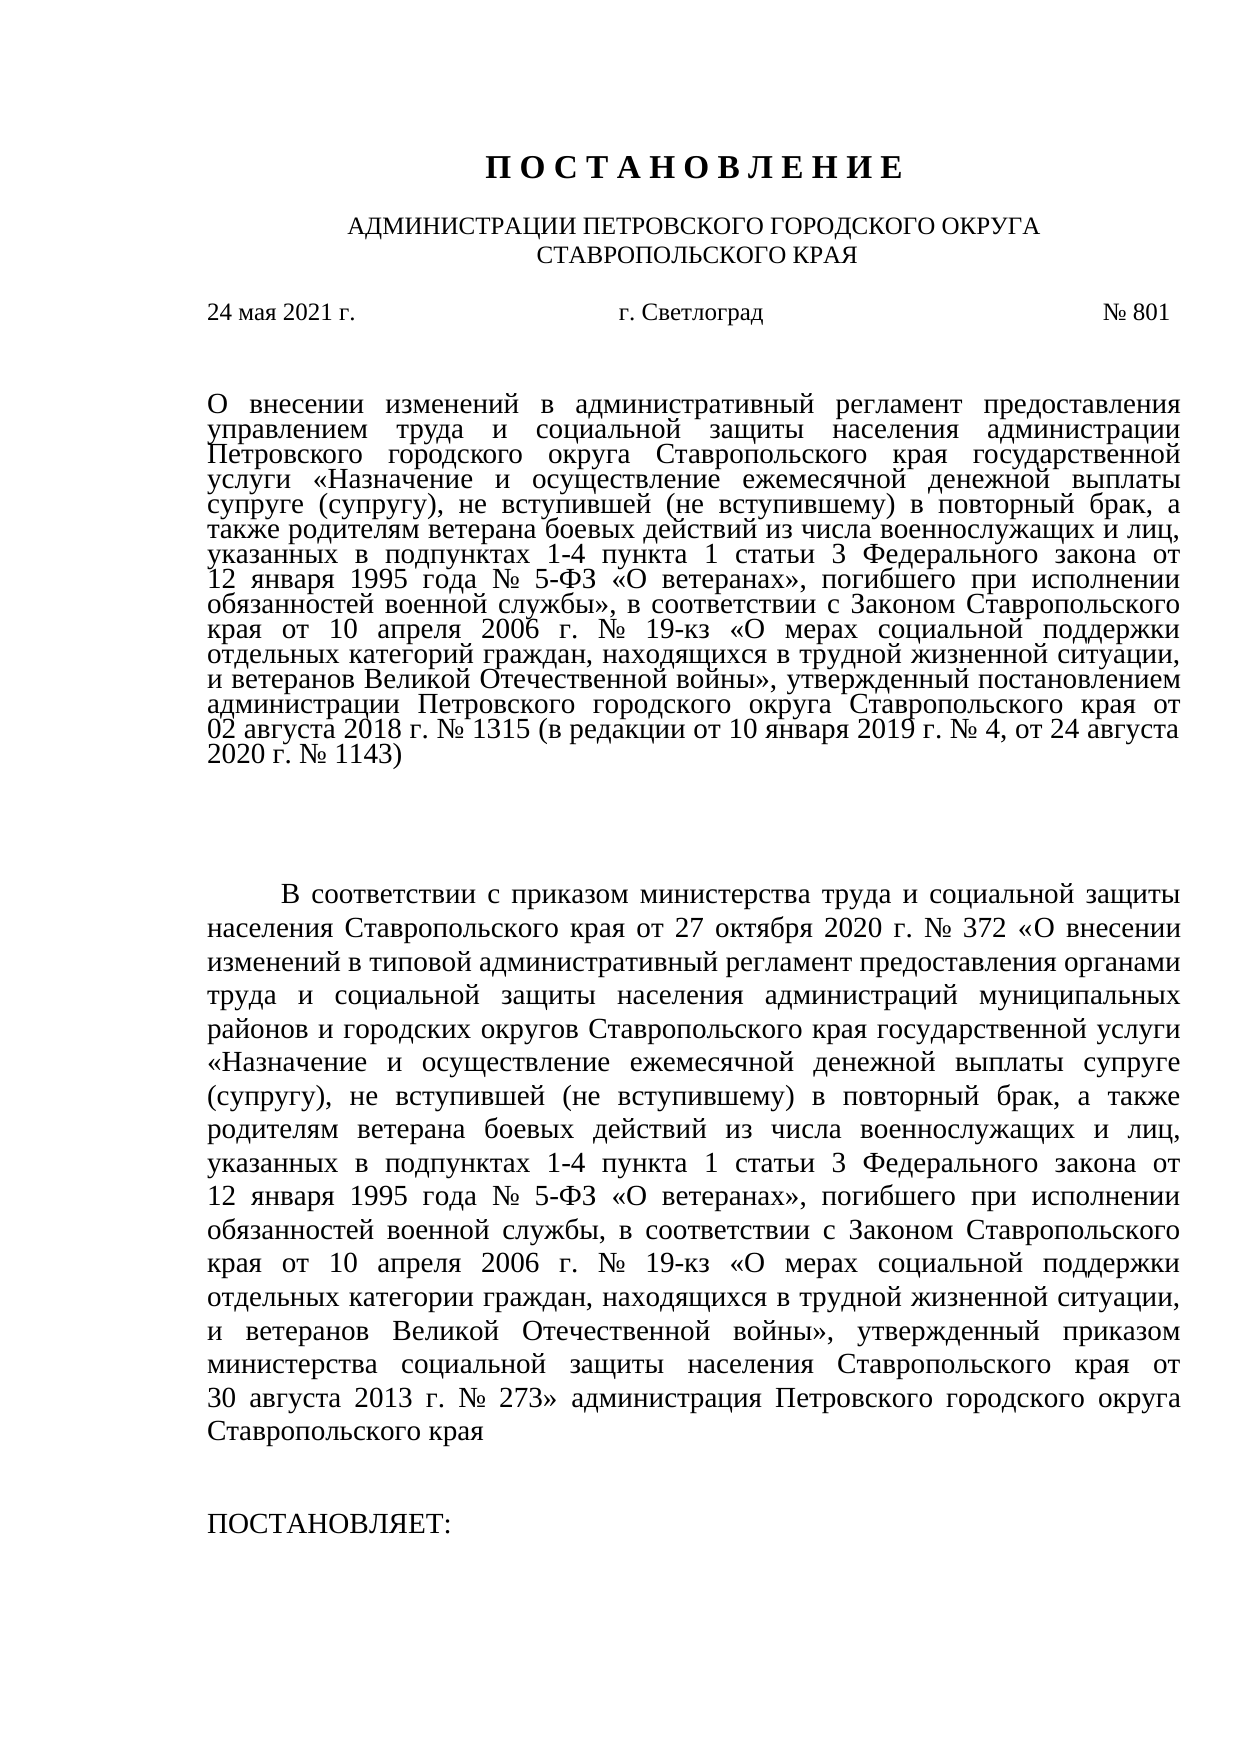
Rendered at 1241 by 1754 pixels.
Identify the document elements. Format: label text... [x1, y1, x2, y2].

text ПОСТАНОВЛЯЕТ: [207, 1514, 1181, 1539]
table_header г. Светлоград [526, 297, 856, 326]
subtitle В соответствии с приказом министерства труда и социальной защиты населения Ставропольского края от 27 октября 2020 г. № 372 «О внесении изменений в типовой административный регламент предоставления органами труда и социальной защиты населения администраций муниципальных районов и городских округов Ставропольского края государственной услуги «Назначение и осуществление ежемесячной денежной выплаты супруге (супругу), не вступившей (не вступившему) в повторный брак, а также родителям ветерана боевых действий из числа военнослужащих и лиц, указанных в подпунктах 1-4 пункта 1 статьи 3 Федерального закона от 12 января 1995 года № 5-ФЗ «О ветеранах», погибшего при исполнении обязанностей военной службы, в соответствии с Законом Ставропольского края от 10 апреля 2006 г. № 19-кз «О мерах социальной поддержки отдельных категории граждан, находящихся в трудной жизненной ситуации, и ветеранов Великой Отечественной войны», утвержденный приказом министерства социальной защиты населения Ставропольского края от 30 августа 2013 г. № 273» администрация Петровского городского округа Ставропольского края [207, 877, 1181, 1447]
table_header 24 мая 2021 г. [207, 297, 526, 326]
text О внесении изменений в административный регламент предоставления управлением труда и социальной защиты населения администрации Петровского городского округа Ставропольского края государственной услуги «Назначение и осуществление ежемесячной денежной выплаты супруге (супругу), не вступившей (не вступившему) в повторный брак, а также родителям ветерана боевых действий из числа военнослужащих и лиц, указанных в подпунктах 1-4 пункта 1 статьи 3 Федерального закона от 12 января 1995 года № 5-ФЗ «О ветеранах», погибшего при исполнении обязанностей военной службы», в соответствии с Законом Ставропольского края от 10 апреля 2006 г. № 19-кз «О мерах социальной поддержки отдельных категорий граждан, находящихся в трудной жизненной ситуации, и ветеранов Великой Отечественной войны», утвержденный постановлением администрации Петровского городского округа Ставропольского края от 02 августа 2018 г. № 1315 (в редакции от 10 января 2019 г. № 4, от 24 августа 2020 г. № 1143) [207, 393, 1181, 768]
text АДМИНИСТРАЦИИ ПЕТРОВСКОГО ГОРОДСКОГО ОКРУГА [207, 211, 1181, 240]
text П О С Т А Н О В Л Е Н И Е [207, 148, 1181, 186]
text СТАВРОПОЛЬСКОГО КРАЯ [207, 240, 1181, 268]
table_header № 801 [856, 297, 1181, 326]
